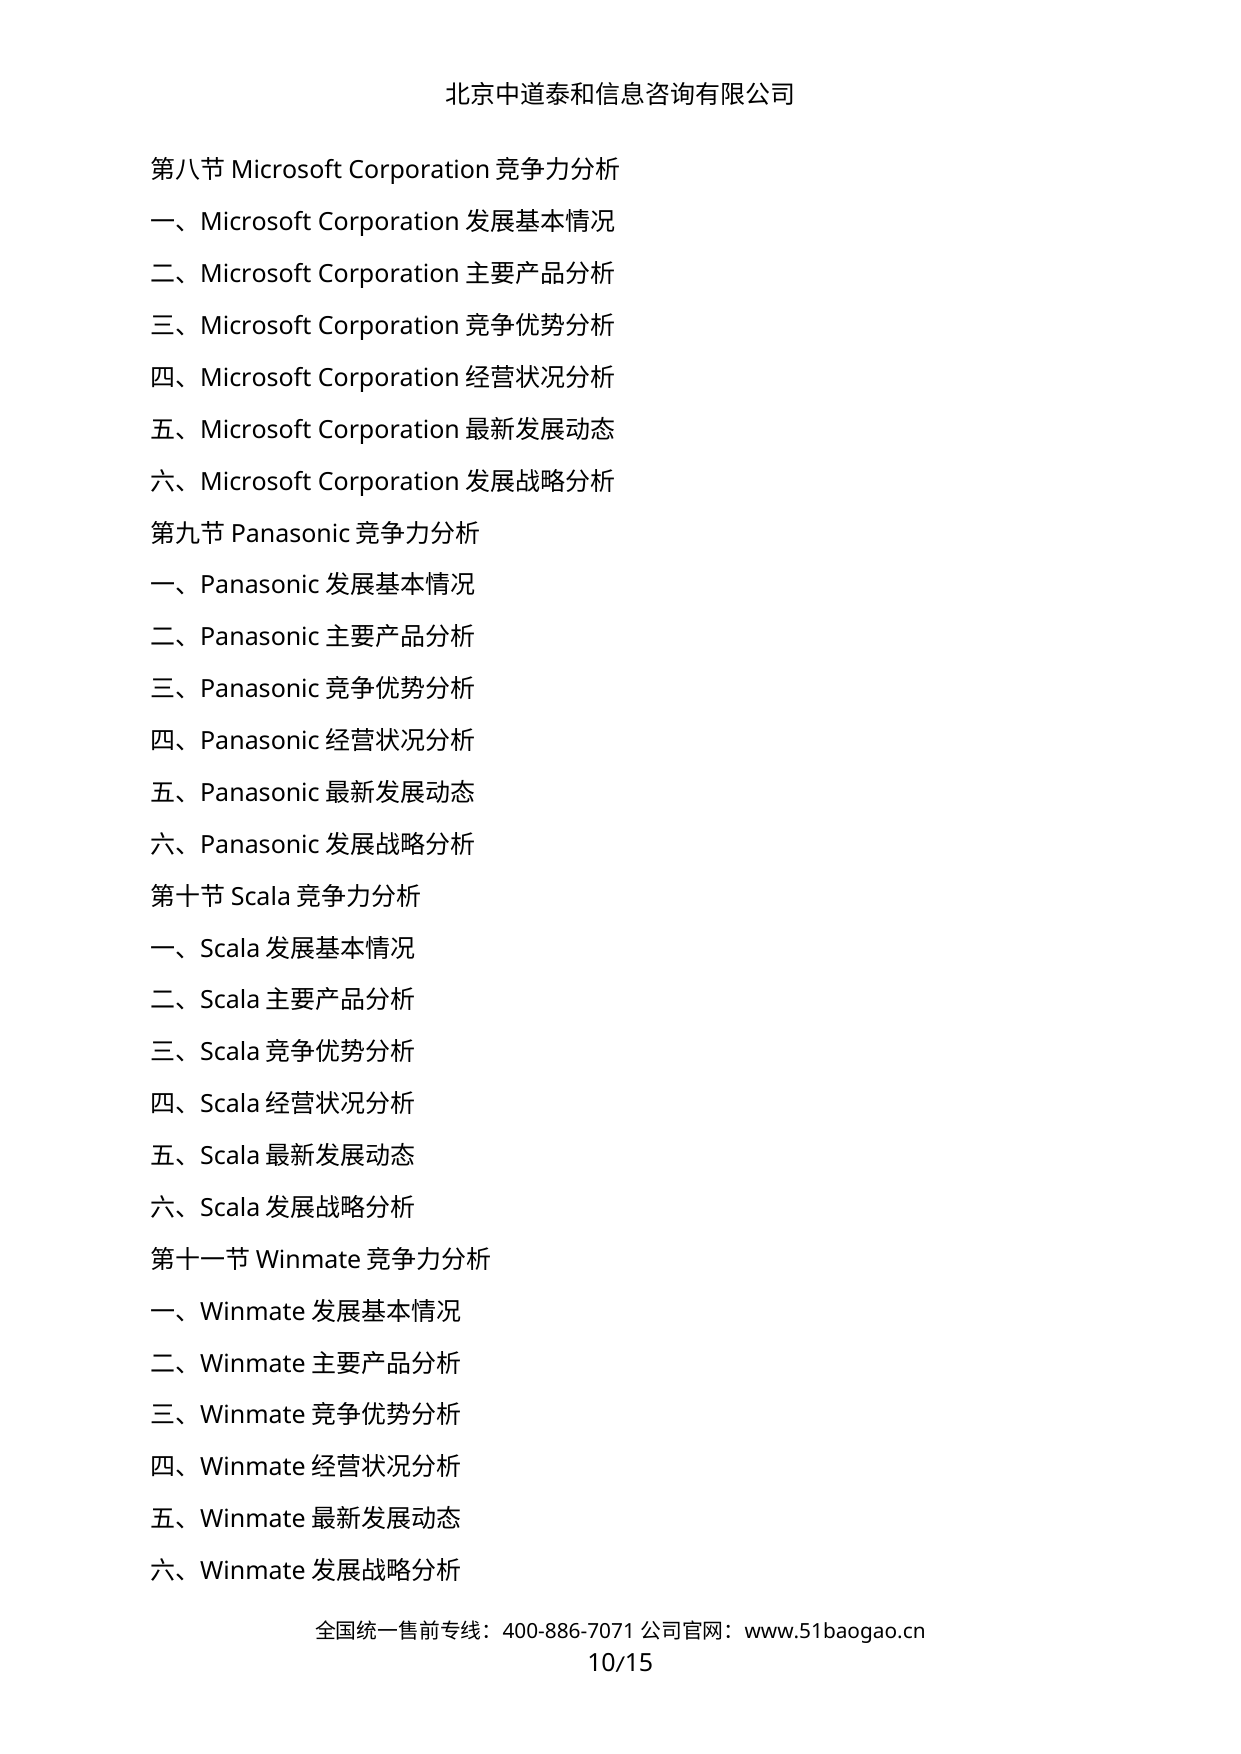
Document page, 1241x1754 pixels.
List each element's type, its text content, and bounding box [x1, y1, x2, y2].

text 四、Scala经营状况分析 [150, 1084, 1090, 1120]
text 五、Microsoft Corporation最新发展动态 [150, 409, 1090, 446]
text 第十一节 Winmate竞争力分析 [150, 1239, 1090, 1276]
text 二、Microsoft Corporation主要产品分析 [150, 254, 1090, 290]
text 二、Winmate主要产品分析 [150, 1343, 1090, 1379]
text 一、Winmate发展基本情况 [150, 1291, 1090, 1327]
text 三、Scala竞争优势分析 [150, 1032, 1090, 1068]
text 二、Scala主要产品分析 [150, 980, 1090, 1016]
text 三、Microsoft Corporation竞争优势分析 [150, 306, 1090, 342]
text 五、Scala最新发展动态 [150, 1136, 1090, 1172]
text 四、Microsoft Corporation经营状况分析 [150, 357, 1090, 394]
text 六、Scala发展战略分析 [150, 1187, 1090, 1224]
text 六、Microsoft Corporation发展战略分析 [150, 461, 1090, 497]
text 六、Winmate发展战略分析 [150, 1551, 1090, 1587]
text 一、Panasonic发展基本情况 [150, 565, 1090, 601]
text 四、Winmate经营状况分析 [150, 1447, 1090, 1483]
text 三、Panasonic竞争优势分析 [150, 669, 1090, 705]
text 三、Winmate竞争优势分析 [150, 1395, 1090, 1431]
text 六、Panasonic发展战略分析 [150, 824, 1090, 861]
text 五、Winmate最新发展动态 [150, 1499, 1090, 1535]
text 四、Panasonic经营状况分析 [150, 721, 1090, 757]
text 一、Scala发展基本情况 [150, 928, 1090, 964]
text 二、Panasonic主要产品分析 [150, 617, 1090, 653]
text 五、Panasonic最新发展动态 [150, 772, 1090, 809]
text 第九节 Panasonic竞争力分析 [150, 513, 1090, 549]
text 第八节 Microsoft Corporation竞争力分析 [150, 150, 1090, 186]
text 第十节 Scala竞争力分析 [150, 876, 1090, 912]
text 一、Microsoft Corporation发展基本情况 [150, 202, 1090, 238]
